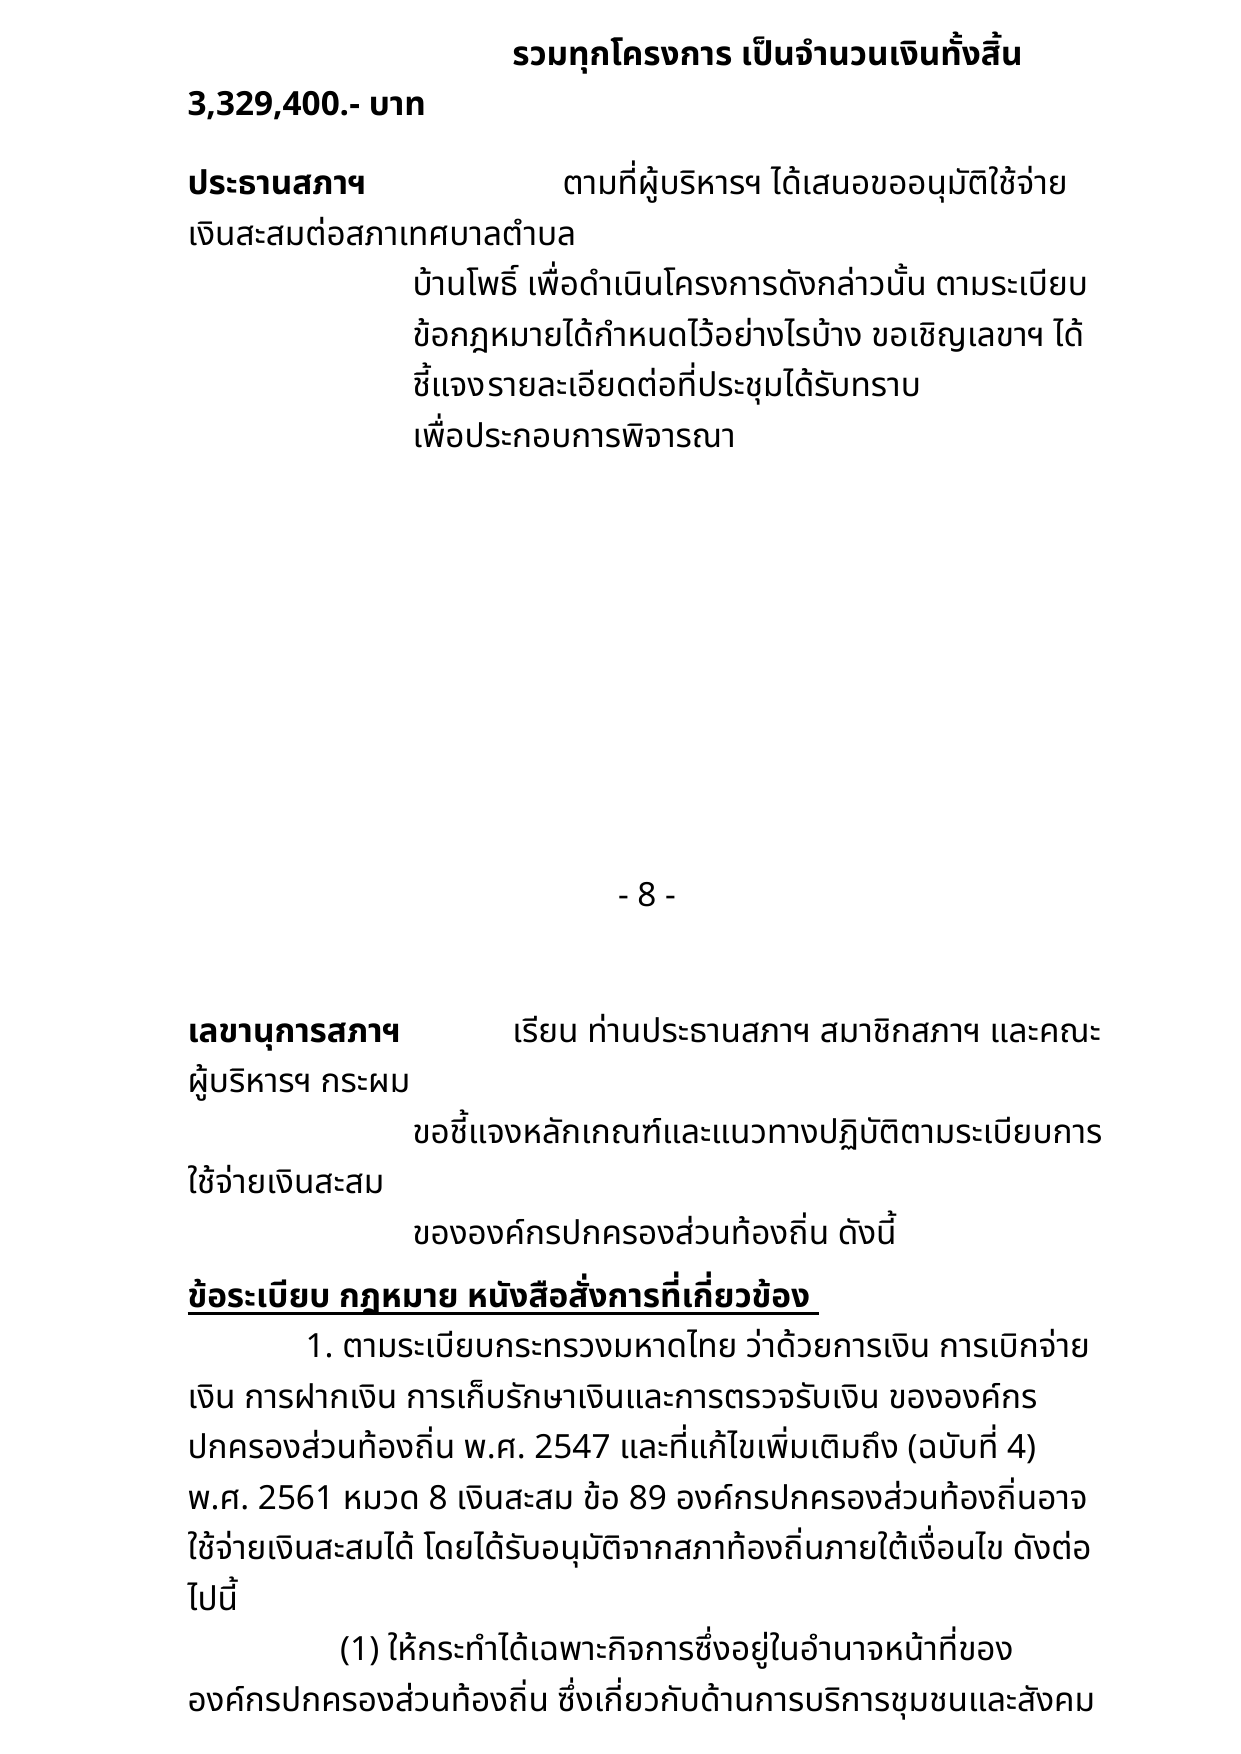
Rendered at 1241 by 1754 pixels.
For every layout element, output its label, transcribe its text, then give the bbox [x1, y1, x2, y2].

title เพื่อประกอบการพิจารณา [412, 412, 1106, 462]
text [187, 1625, 1106, 1726]
text ขอชี้แจงหลักเกณฑ์และแนวทางปฏิบัติตามระเบียบการใช้จ่ายเงินสะสม [187, 1108, 1106, 1209]
text - 8 - [187, 871, 1106, 916]
title ประธานสภาฯ ตามที่ผู้บริหารฯ ได้เสนอขออนุมัติใช้จ่ายเงินสะสมต่อสภาเทศบาลตำบล [187, 159, 1106, 260]
text รวมทุกโครงการ เป็นจำนวนเงินทั้งสิ้น 3,329,400.- บาท [187, 29, 1106, 131]
title บ้านโพธิ์ เพื่อดำเนินโครงการดังกล่าวนั้น ตามระเบียบข้อกฎหมายได้กำหนดไว้อย่างไรบ้าง ขอเชิญเลขาฯ ได้ชี้แจง รายละเอียดต่อที่ประชุมได้รับทราบ [412, 260, 1106, 412]
text ขององค์กรปกครองส่วนท้องถิ่น ดังนี้ [187, 1209, 1106, 1259]
text เลขานุการสภาฯ เรียน ท่านประธานสภาฯ สมาชิกสภาฯ และคณะผู้บริหารฯ กระผม [187, 1007, 1106, 1108]
text ข้อระเบียบ กฎหมาย หนังสือสั่งการที่เกี่ยวข้อง [187, 1272, 1106, 1322]
text 1. ตามระเบียบกระทรวงมหาดไทย ว่าด้วยการเงิน การเบิกจ่ายเงิน การฝากเงิน การเก็บรักษาเงินและการตรวจรับเงิน ขององค์กรปกครองส่วนท้องถิ่น พ.ศ. 2547 และที่แก้ไขเพิ่มเติมถึง (ฉบับที่ 4) พ.ศ. 2561 หมวด 8 เงินสะสม ข้อ 89 องค์กรปกครองส่วนท้องถิ่นอาจใช้จ่ายเงินสะสมได้ โดยได้รับอนุมัติจากสภาท้องถิ่นภายใต้เงื่อนไข ดังต่อไปนี้ [187, 1322, 1106, 1625]
